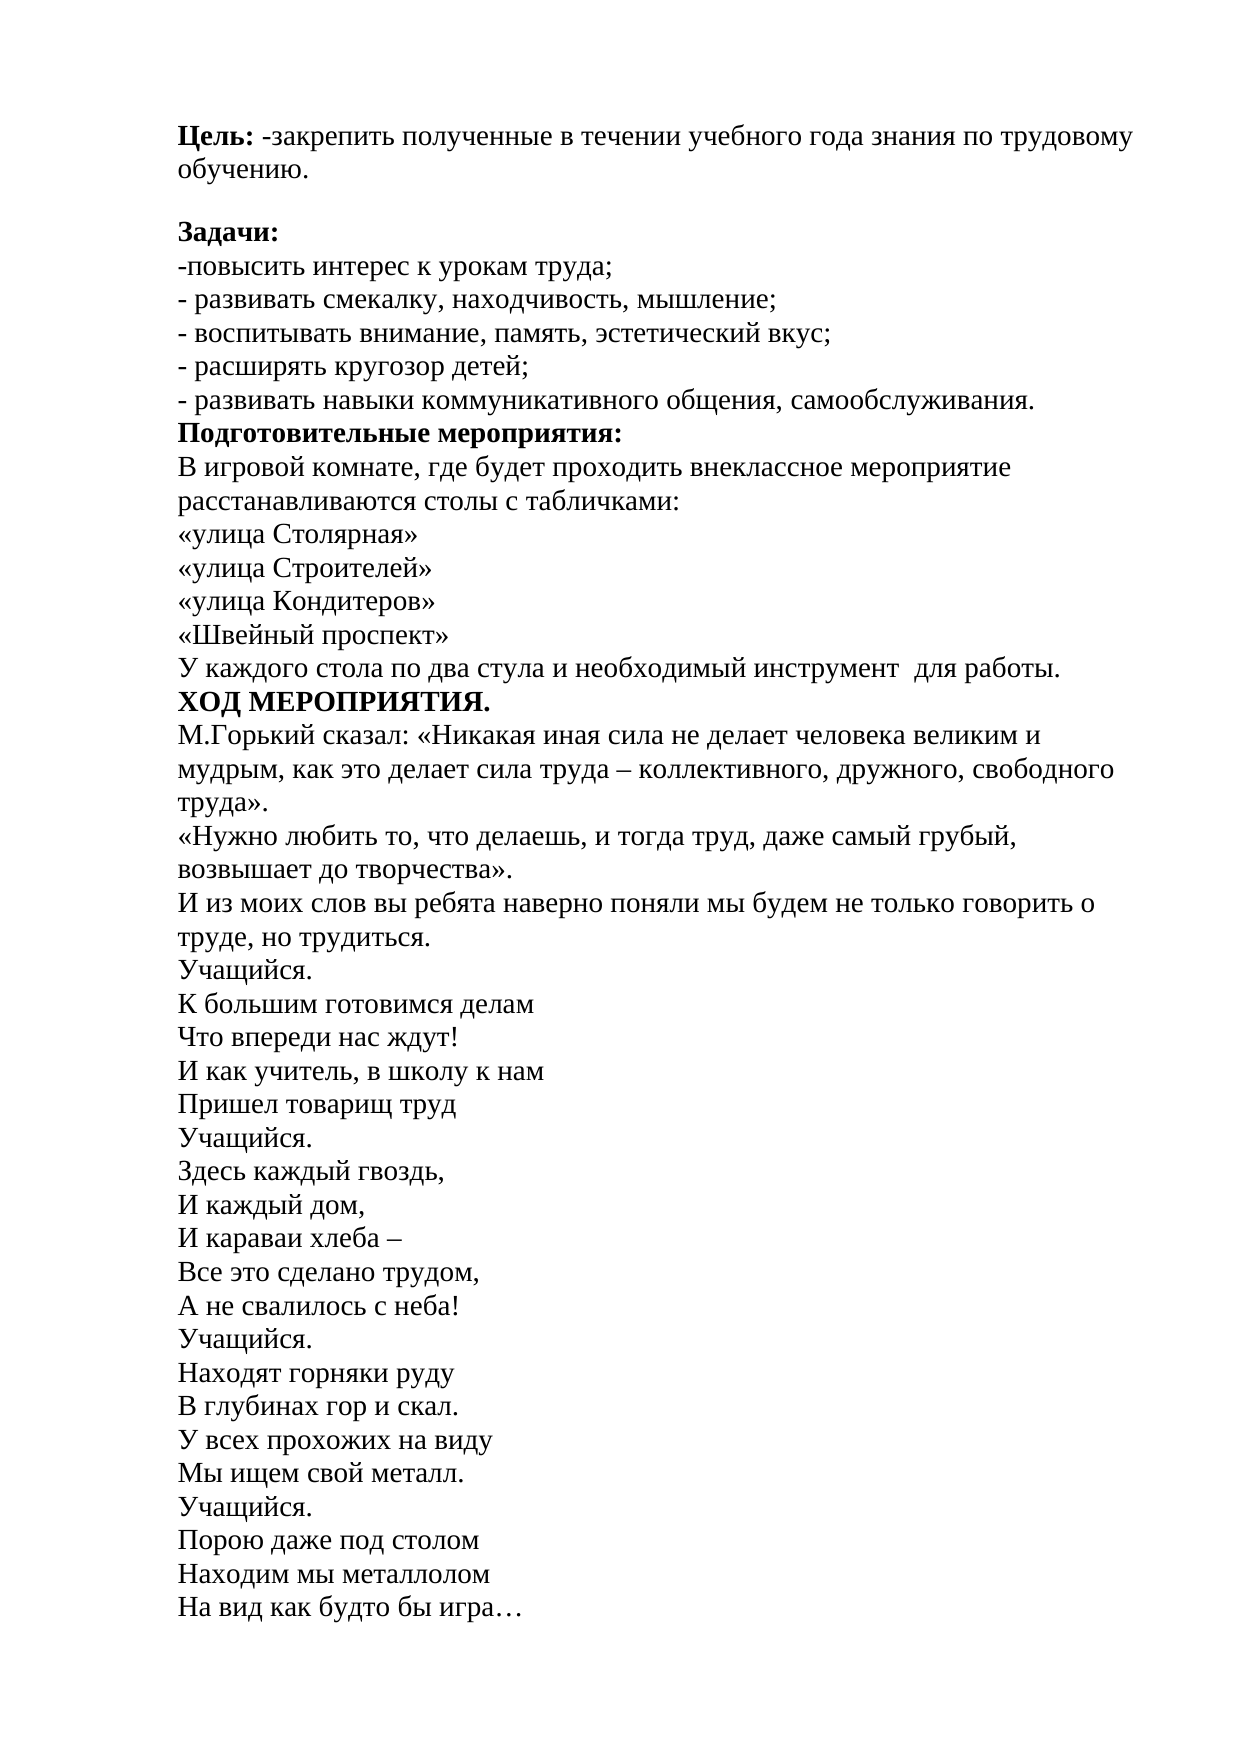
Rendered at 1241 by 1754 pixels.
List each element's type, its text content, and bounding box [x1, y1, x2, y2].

text Порою даже под столом [177, 1522, 1152, 1556]
text Учащийся. [177, 1321, 1152, 1355]
text А не свалилось с неба! [177, 1288, 1152, 1321]
text На вид как будто бы игра… [177, 1589, 1152, 1623]
text И как учитель, в школу к нам [177, 1053, 1152, 1086]
text Находим мы металлолом [177, 1556, 1152, 1589]
text - развивать смекалку, находчивость, мышление; [177, 281, 1152, 315]
text -повысить интерес к урокам труда; [177, 248, 1152, 281]
text «Нужно любить то, что делаешь, и тогда труд, даже самый грубый, возвышает до творчества». [177, 818, 1152, 885]
text «улица Кондитеров» [177, 583, 1152, 617]
text Находят горняки руду [177, 1355, 1152, 1388]
text И каждый дом, [177, 1187, 1152, 1221]
text «Швейный проспект» [177, 617, 1152, 650]
text Мы ищем свой металл. [177, 1455, 1152, 1489]
text И из моих слов вы ребята наверно поняли мы будем не только говорить о труде, но трудиться. [177, 885, 1152, 952]
text Здесь каждый гвоздь, [177, 1153, 1152, 1187]
text Учащийся. [177, 1120, 1152, 1153]
text «улица Столярная» [177, 516, 1152, 550]
text В игровой комнате, где будет проходить внеклассное мероприятие расстанавливаются столы с табличками: [177, 449, 1152, 516]
text И караваи хлеба – [177, 1221, 1152, 1254]
text У всех прохожих на виду [177, 1422, 1152, 1455]
text К большим готовимся делам [177, 986, 1152, 1019]
text Учащийся. [177, 1489, 1152, 1522]
text - развивать навыки коммуникативного общения, самообслуживания. [177, 382, 1152, 416]
text М.Горький сказал: «Никакая иная сила не делает человека великим и мудрым, как это делает сила труда – коллективного, дружного, свободного труда». [177, 717, 1152, 818]
text Учащийся. [177, 952, 1152, 986]
text В глубинах гор и скал. [177, 1388, 1152, 1422]
text «улица Строителей» [177, 550, 1152, 583]
text - расширять кругозор детей; [177, 348, 1152, 382]
text Цель: -закрепить полученные в течении учебного года знания по трудовому обучению. [177, 118, 1152, 185]
text Подготовительные мероприятия: [177, 416, 1152, 449]
text Все это сделано трудом, [177, 1254, 1152, 1288]
text Что впереди нас ждут! [177, 1019, 1152, 1053]
text Пришел товарищ труд [177, 1086, 1152, 1120]
text У каждого стола по два стула и необходимый инструмент для работы. [177, 650, 1152, 684]
text ХОД МЕРОПРИЯТИЯ. [177, 684, 1152, 717]
text Задачи: [177, 214, 1152, 248]
text - воспитывать внимание, память, эстетический вкус; [177, 315, 1152, 348]
